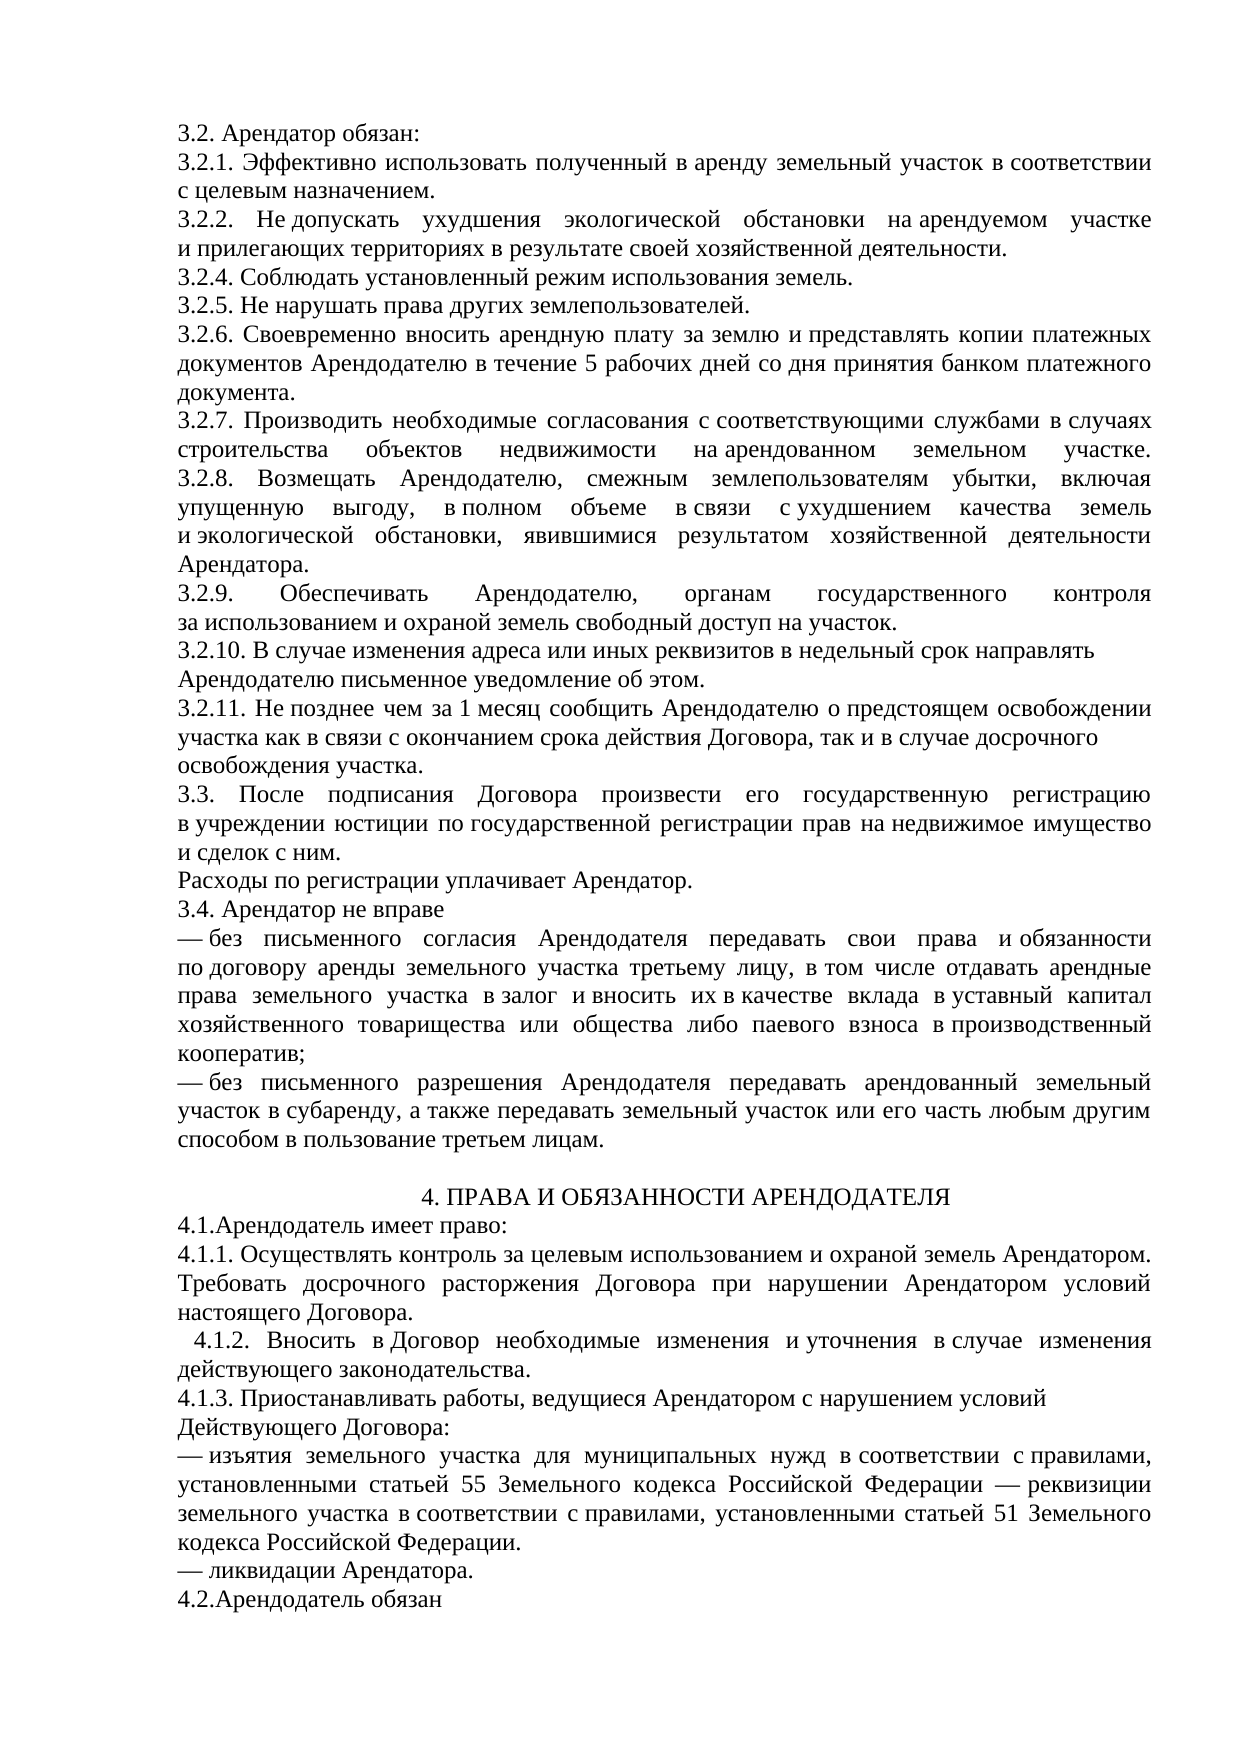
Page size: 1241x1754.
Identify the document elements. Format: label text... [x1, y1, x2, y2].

text Расходы по регистрации уплачивает Арендатор. [177, 866, 1152, 894]
text 4.1.Арендодатель имеет право: [177, 1211, 1152, 1239]
text 3.2. Арендатор обязан: [177, 118, 1152, 147]
text 3.2.10. В случае изменения адреса или иных реквизитов в недельный срок направлять [177, 636, 1152, 664]
text 3.2.9. Обеспечивать Арендодателю, органам государственного контроля за использованием и охраной земель свободный доступ на участок. [177, 578, 1152, 636]
text 3.4. Арендатор не вправе [177, 894, 1152, 923]
text 3.2.5. Не нарушать права других землепользователей. [177, 291, 1152, 319]
text 3.2.4. Соблюдать установленный режим использования земель. [177, 262, 1152, 291]
text 4. ПРАВА И ОБЯЗАННОСТИ АРЕНДОДАТЕЛЯ [177, 1153, 1152, 1211]
text — без письменного согласия Арендодателя передавать свои права и обязанности по договору аренды земельного участка третьему лицу, в том числе отдавать арендные права земельного участка в залог и вносить их в качестве вклада в уставный капитал хозяйственного товарищества или общества либо паевого взноса в производственный кооператив; — без письменного разрешения Арендодателя передавать арендованный земельный участок в субаренду, а также передавать земельный участок или его часть любым другим способом в пользование третьем лицам. [177, 923, 1152, 1153]
text Арендодателю письменное уведомление об этом. [177, 664, 1152, 693]
text — ликвидации Арендатора. [177, 1556, 1152, 1584]
text Действующего Договора: [177, 1412, 1152, 1441]
text 3.2.2. Не допускать ухудшения экологической обстановки на арендуемом участке и прилегающих территориях в результате своей хозяйственной деятельности. [177, 204, 1152, 262]
text 3.2.6. Своевременно вносить арендную плату за землю и представлять копии платежных документов Арендодателю в течение 5 рабочих дней со дня принятия банком платежного документа. 3.2.7. Производить необходимые согласования с соответствующими службами в случаях строительства объектов недвижимости на арендованном земельном участке. 3.2.8. Возмещать Арендодателю, смежным землепользователям убытки, включая упущенную выгоду, в полном объеме в связи с ухудшением качества земель и экологической обстановки, явившимися результатом хозяйственной деятельности Арендатора. [177, 319, 1152, 578]
text — изъятия земельного участка для муниципальных нужд в соответствии с правилами, установленными статьей 55 Земельного кодекса Российской Федерации — реквизиции земельного участка в соответствии с правилами, установленными статьей 51 Земельного кодекса Российской Федерации. [177, 1441, 1152, 1556]
text 3.3. После подписания Договора произвести его государственную регистрацию в учреждении юстиции по государственной регистрации прав на недвижимое имущество и сделок с ним. [177, 779, 1152, 866]
text 3.2.11. Не позднее чем за 1 месяц сообщить Арендодателю о предстоящем освобождении участка как в связи с окончанием срока действия Договора, так и в случае досрочного [177, 693, 1152, 751]
text 4.1.1. Осуществлять контроль за целевым использованием и охраной земель Арендатором. Требовать досрочного расторжения Договора при нарушении Арендатором условий настоящего Договора. [177, 1239, 1152, 1326]
text освобождения участка. [177, 751, 1152, 779]
text 4.1.2. Вносить в Договор необходимые изменения и уточнения в случае изменения действующего законодательства. [177, 1326, 1152, 1383]
text 4.1.3. Приостанавливать работы, ведущиеся Арендатором с нарушением условий [177, 1383, 1152, 1412]
text 4.2.Арендодатель обязан [177, 1584, 1152, 1613]
text 3.2.1. Эффективно использовать полученный в аренду земельный участок в соответствии с целевым назначением. [177, 147, 1152, 204]
